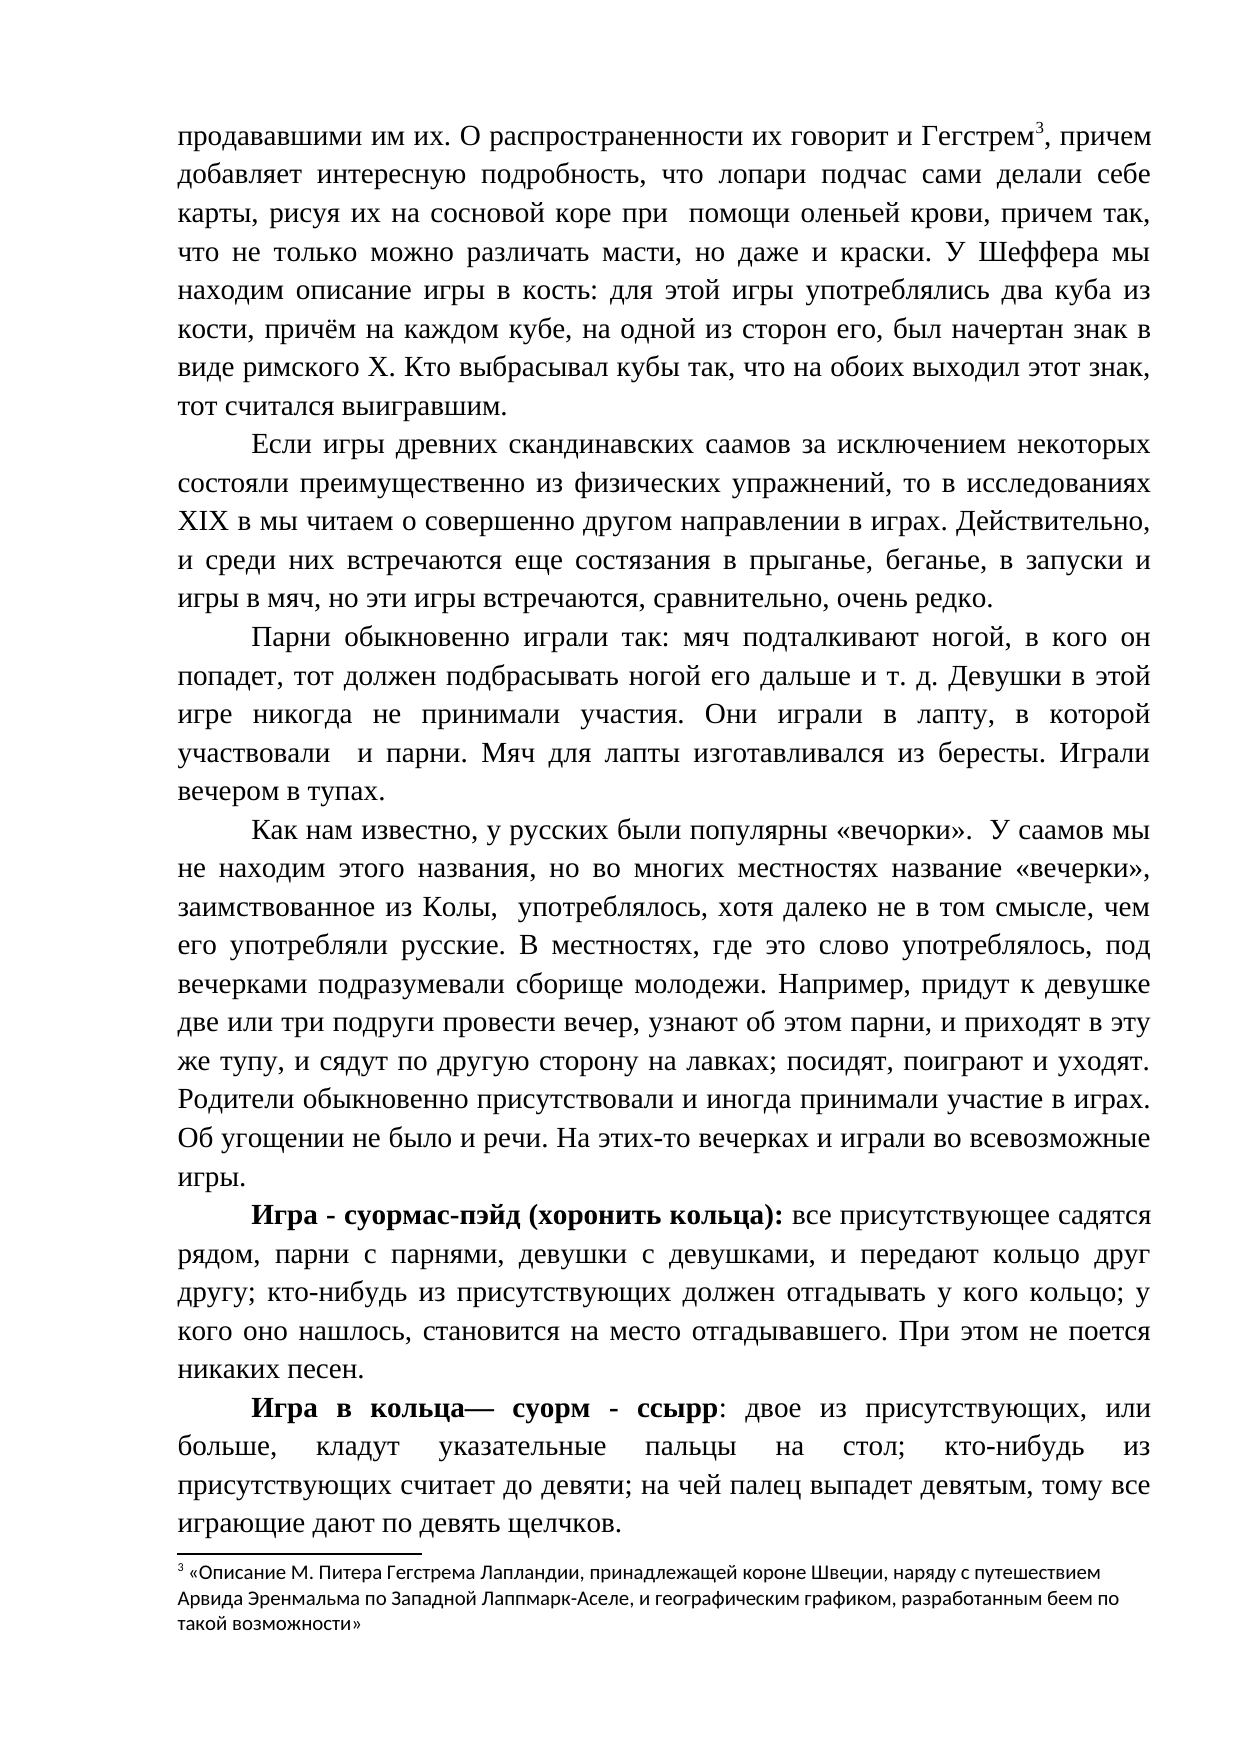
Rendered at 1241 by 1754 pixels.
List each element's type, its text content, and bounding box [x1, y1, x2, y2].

text Парни обыкновенно играли так: мяч подталкивают ногой, в кого он попадет, тот должен подбрасывать ногой его дальше и т. д. Девушки в этой игре никогда не принимали участия. Они играли в лапту, в которой участвовали и парни. Мяч для лапты изготавливался из бересты. Играли вечером в тупах. [177, 619, 1152, 807]
text Игра - суормас-пэйд (хоронить кольца): все присутствующее садятся рядом, парни с парнями, девушки с девушками, и передают кольцо друг другу; кто-нибудь из присутствующих должен отгадывать у кого кольцо; у кого оно нашлось, становится на место отгадывавшего. При этом не поется никаких песен. [177, 1197, 1152, 1385]
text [177, 118, 1152, 421]
text Игpa в кольца— суорм - ссырр: двое из присутствующих, или больше, кладут указательные пальцы на стол; кто-нибудь из присутствующих считает до девяти; на чей палец выпадет девятым, тому все играющие дают по девять щелчков. [177, 1390, 1152, 1539]
text Как нам известно, у русских были популярны «вечорки». У саамов мы не находим этого названия, но во многих местностях название «вечерки», заимствованное из Колы, употреблялось, хотя далеко не в том смысле, чем его употребляли русские. В местностях, где это слово употреблялось, под вечерками подразумевали сборище молодежи. Например, придут к девушке две или три подруги провести вечер, узнают об этом парни, и приходят в эту же тупу, и сядут по другую сторону на лавках; посидят, поиграют и уходят. Родители обыкновенно присутствовали и иногда принимали участие в играх. Об угощении не было и речи. На этих-то вечерках и играли во всевозможные игры. [177, 812, 1152, 1192]
text Если игры древних скандинавских саамов за исключением некоторых состояли преимущественно из физических упражнений, то в исследованиях XIX в мы читаем о совершенно другом направлении в играх. Действительно, и среди них встречаются еще состязания в прыганье, беганье, в запуски и игры в мяч, но эти игры встречаются, сравнительно, очень редко. [177, 426, 1152, 614]
